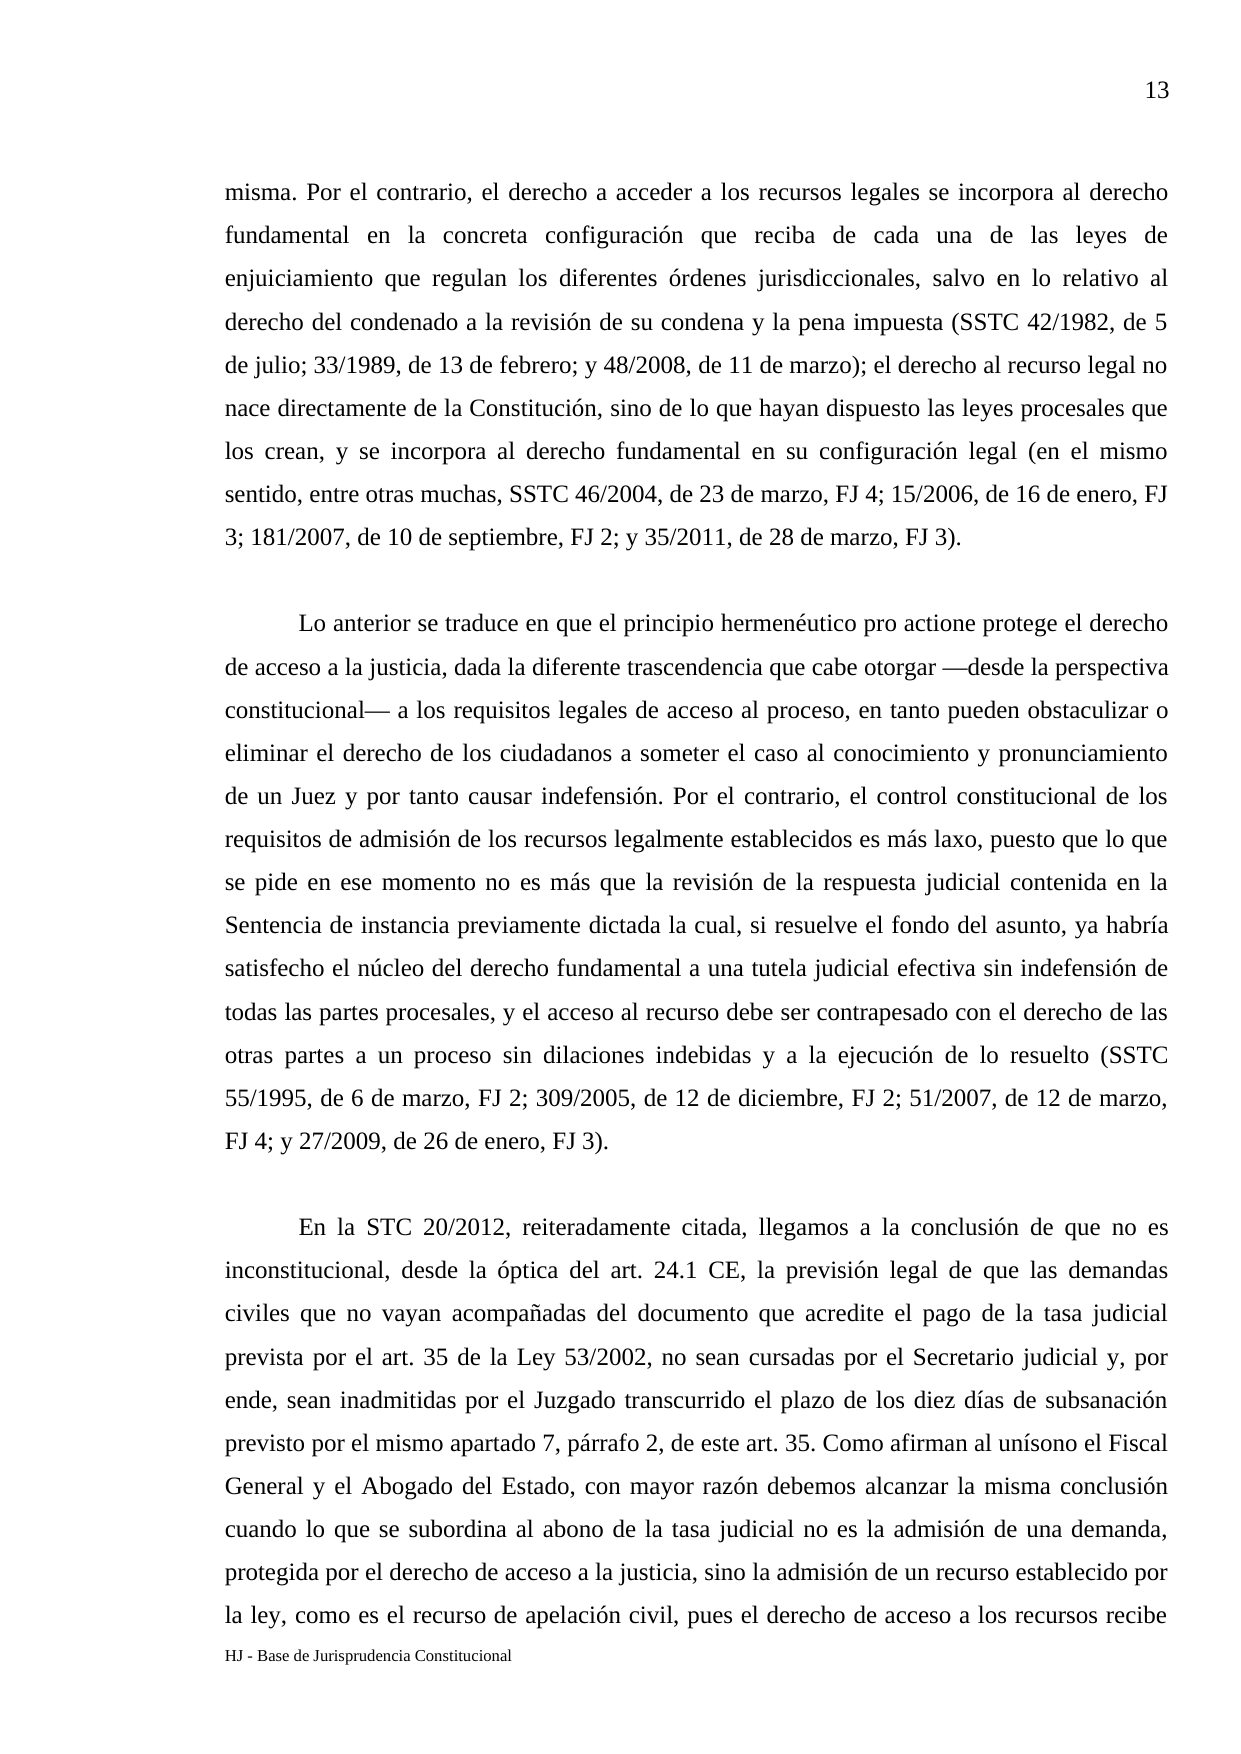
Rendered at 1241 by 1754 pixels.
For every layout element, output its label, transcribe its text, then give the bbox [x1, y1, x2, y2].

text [224, 1212, 1169, 1629]
text Lo anterior se traduce en que el principio hermenéutico pro actione protege el derecho de acceso a la justicia, dada la diferente trascendencia que cabe otorgar —desde la perspectiva constitucional— a los requisitos legales de acceso al proceso, en tanto pueden obstaculizar o eliminar el derecho de los ciudadanos a someter el caso al conocimiento y pronunciamiento de un Juez y por tanto causar indefensión. Por el contrario, el control constitucional de los requisitos de admisión de los recursos legalmente establecidos es más laxo, puesto que lo que se pide en ese momento no es más que la revisión de la respuesta judicial contenida en la Sentencia de instancia previamente dictada la cual, si resuelve el fondo del asunto, ya habría satisfecho el núcleo del derecho fundamental a una tutela judicial efectiva sin indefensión de todas las partes procesales, y el acceso al recurso debe ser contrapesado con el derecho de las otras partes a un proceso sin dilaciones indebidas y a la ejecución de lo resuelto (SSTC 55/1995, de 6 de marzo, FJ 2; 309/2005, de 12 de diciembre, FJ 2; 51/2007, de 12 de marzo, FJ 4; y 27/2009, de 26 de enero, FJ 3). [224, 608, 1169, 1155]
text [224, 177, 1169, 551]
